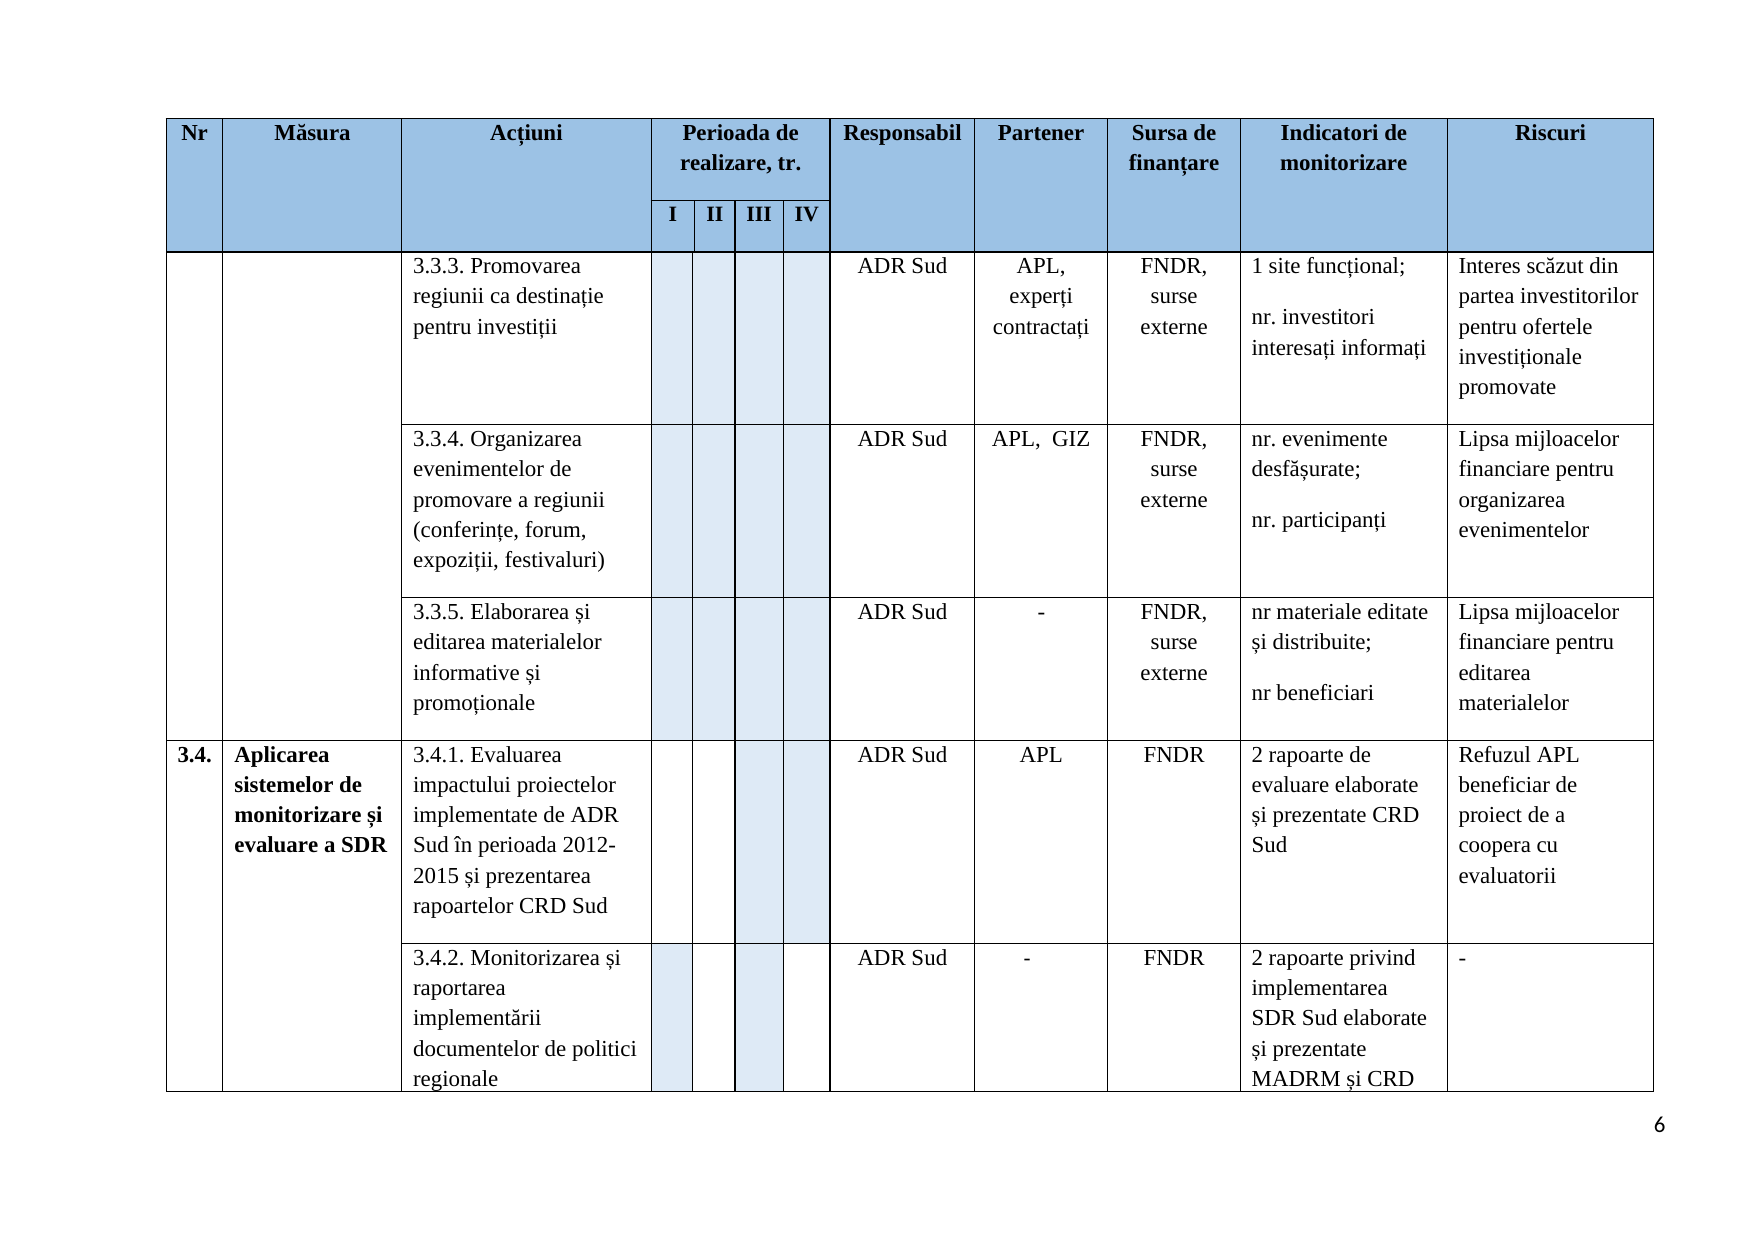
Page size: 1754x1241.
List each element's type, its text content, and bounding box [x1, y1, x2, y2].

table_header Riscuri [1448, 119, 1653, 251]
table_cell ADR Sud [831, 944, 974, 1091]
table_cell [784, 944, 829, 1091]
table_cell 3.3.3. Promovarea regiunii ca destinație pentru investiții [402, 253, 651, 424]
table_cell [736, 741, 783, 943]
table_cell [402, 944, 651, 1091]
table_cell [784, 598, 829, 740]
table_cell [652, 741, 692, 943]
table_cell Aplicarea sistemelor de monitorizare și evaluare a SDR [223, 741, 401, 1091]
table_cell nr. evenimente desfășurate; nr. participanți [1241, 425, 1447, 597]
table_cell 1 site funcțional; nr. investitori interesați informați [1241, 253, 1447, 424]
table_cell [736, 253, 783, 424]
table_cell 3.4. [167, 741, 222, 1091]
table_header Responsabil [831, 119, 974, 251]
table_cell Refuzul APL beneficiar de proiect de a coopera cu evaluatorii [1448, 741, 1653, 943]
table_cell APL [975, 741, 1107, 943]
table_header Măsura [223, 119, 401, 251]
table_cell ADR Sud [831, 253, 974, 424]
table_cell FNDR [1108, 741, 1240, 943]
table_header Partener [975, 119, 1107, 251]
table_cell I [652, 201, 694, 251]
table_cell 2 rapoarte de evaluare elaborate și prezentate CRD Sud [1241, 741, 1447, 943]
table_cell FNDR [1108, 944, 1240, 1091]
table_header Perioada de realizare, tr. [652, 119, 829, 200]
table_cell 3.4.1. Evaluarea impactului proiectelor implementate de ADR Sud în perioada 2012-2015 și prezentarea rapoartelor CRD Sud [402, 741, 651, 943]
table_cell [1241, 944, 1447, 1091]
table_cell [784, 741, 829, 943]
table_cell ADR Sud [831, 598, 974, 740]
table_cell [975, 944, 1107, 1091]
table_cell APL, experți contractați [975, 253, 1107, 424]
table_cell [652, 425, 692, 597]
table_cell FNDR, surse externe [1108, 425, 1240, 597]
table_cell III [736, 201, 783, 251]
table_cell ADR Sud [831, 741, 974, 943]
table_cell - [1448, 944, 1653, 1091]
table_cell [736, 598, 783, 740]
table_cell [736, 425, 783, 597]
table_cell - [975, 598, 1107, 740]
table_cell ADR Sud [831, 425, 974, 597]
table_cell [784, 253, 829, 424]
table_cell [652, 944, 692, 1091]
table_cell II [695, 201, 734, 251]
table_cell [784, 425, 829, 597]
table_header Nr [167, 119, 222, 251]
table_cell [693, 425, 734, 597]
table_cell [736, 944, 783, 1091]
table_cell APL, GIZ [975, 425, 1107, 597]
table_cell Lipsa mijloacelor financiare pentru organizarea evenimentelor [1448, 425, 1653, 597]
table_cell Interes scăzut din partea investitorilor pentru ofertele investiționale promovate [1448, 253, 1653, 424]
table_cell 3.3.5. Elaborarea și editarea materialelor informative și promoționale [402, 598, 651, 740]
table_cell [693, 253, 734, 424]
table_cell [652, 253, 692, 424]
table_cell IV [784, 201, 829, 251]
table_cell FNDR, surse externe [1108, 253, 1240, 424]
table_cell [652, 598, 692, 740]
table_header Sursa de finanțare [1108, 119, 1240, 251]
table_cell Lipsa mijloacelor financiare pentru editarea materialelor [1448, 598, 1653, 740]
table_cell 3.3.4. Organizarea evenimentelor de promovare a regiunii (conferințe, forum, expoziții, festivaluri) [402, 425, 651, 597]
table_cell [693, 598, 734, 740]
table_cell FNDR, surse externe [1108, 598, 1240, 740]
table_cell [693, 944, 734, 1091]
table_header Indicatori de monitorizare [1241, 119, 1447, 251]
table_header Acțiuni [402, 119, 651, 251]
table_cell [693, 741, 734, 943]
table_cell nr materiale editate și distribuite; nr beneficiari [1241, 598, 1447, 740]
